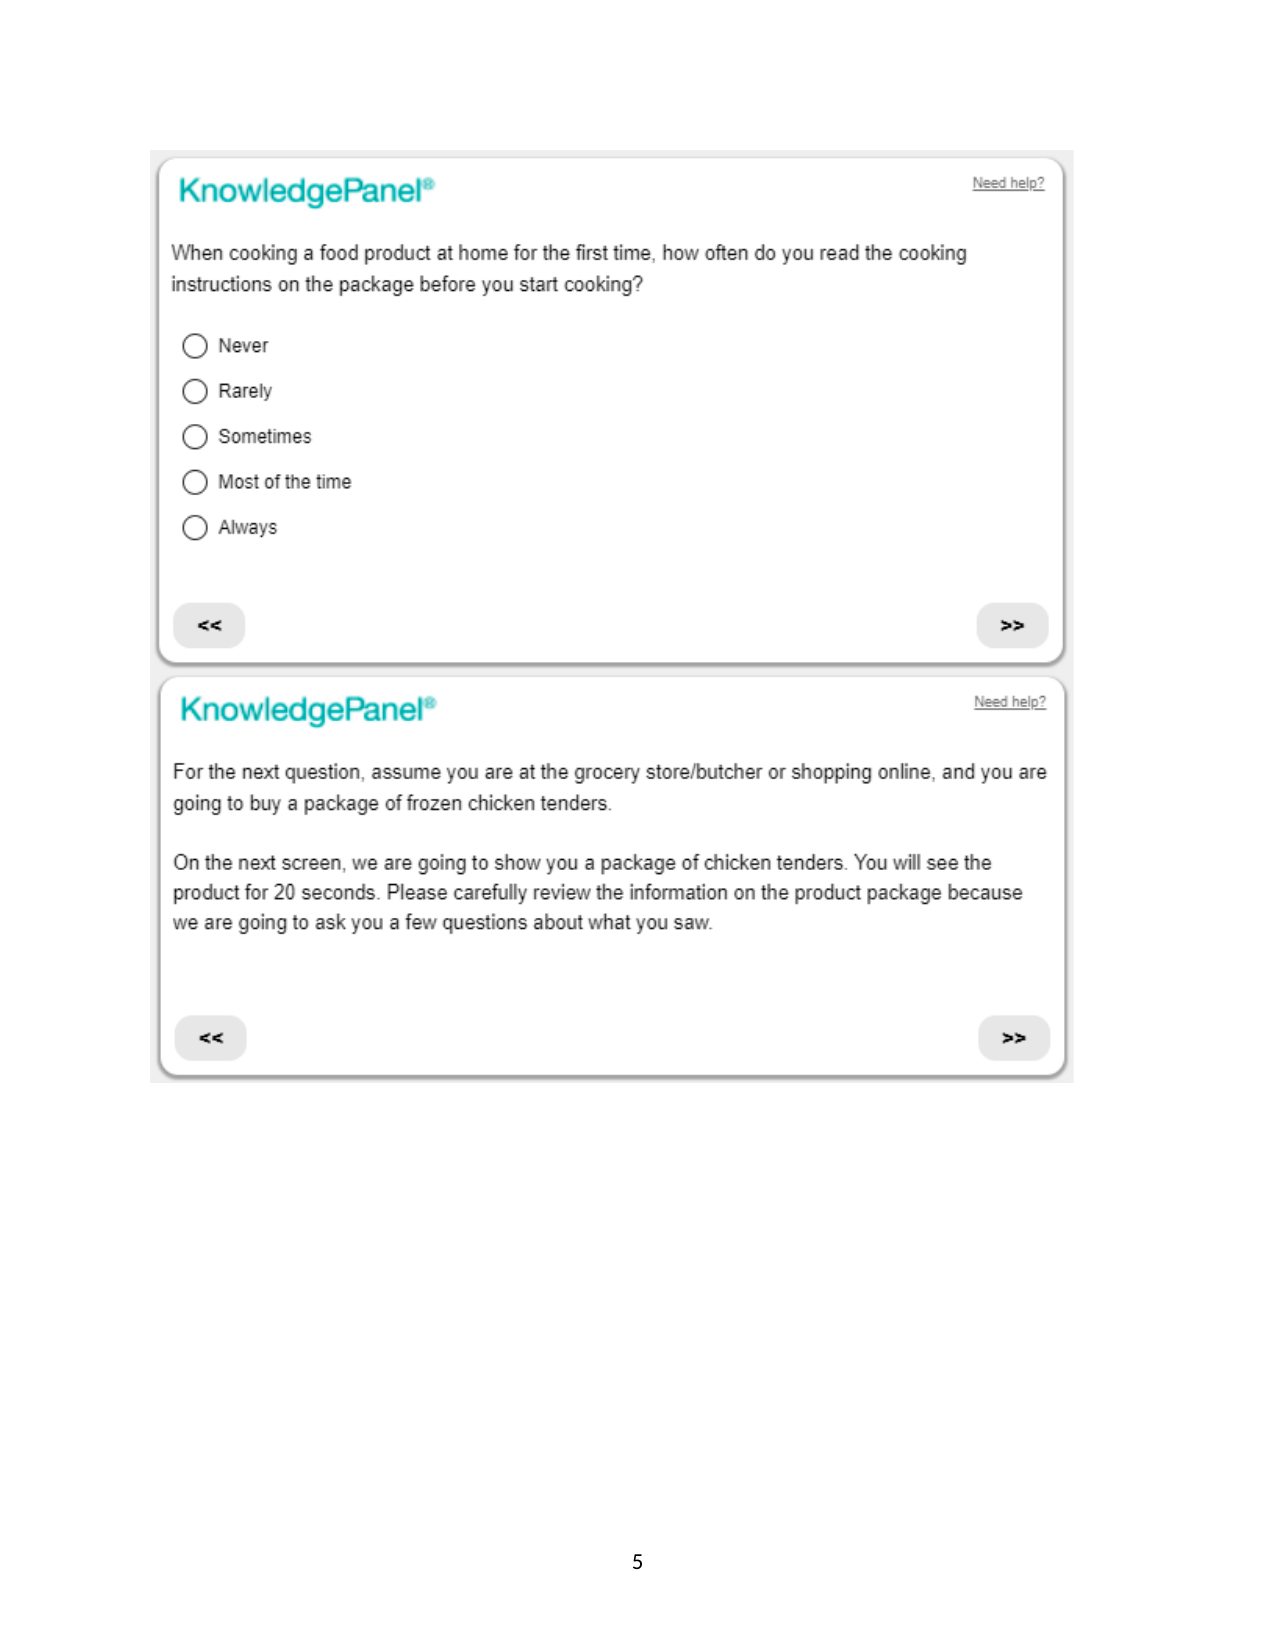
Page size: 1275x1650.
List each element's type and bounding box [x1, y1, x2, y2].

picture [150, 150, 1074, 1083]
